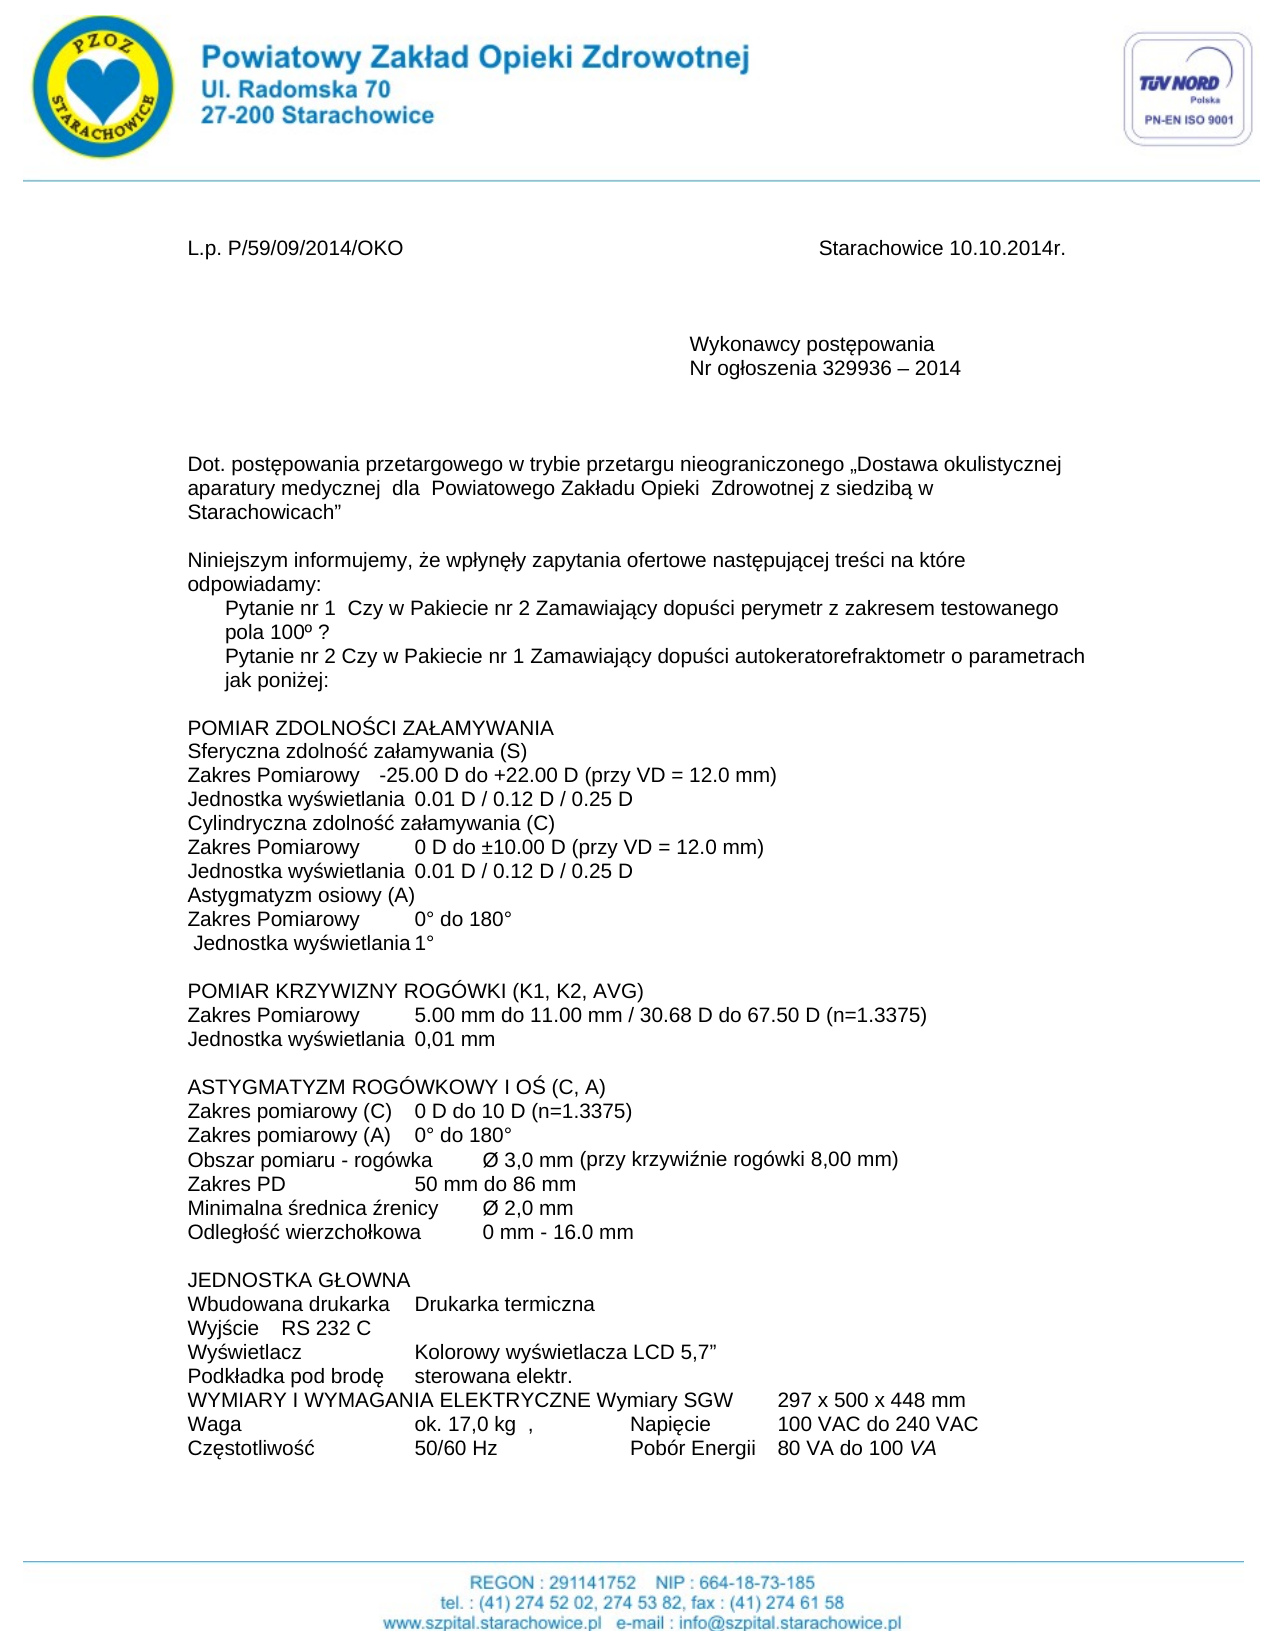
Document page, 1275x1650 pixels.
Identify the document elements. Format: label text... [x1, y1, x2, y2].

text Zakres PD 50 mm do 86 mm [187, 1172, 1088, 1196]
text Zakres Pomiarowy 5.00 mm do 11.00 mm / 30.68 D do 67.50 D (n=1.3375) [187, 1003, 1088, 1027]
text Wykonawcy postępowania [187, 332, 1088, 356]
text Podkładka pod brodę sterowana elektr. [187, 1363, 1088, 1387]
text Waga ok. 17,0 kg , Napięcie 100 VAC do 240 VAC [187, 1411, 1088, 1435]
text POMIAR ZDOLNOŚCI ZAŁAMYWANIA [187, 715, 1088, 739]
text Jednostka wyświetlania 0.01 D / 0.12 D / 0.25 D [187, 859, 1088, 883]
text Minimalna średnica źrenicy Ø 2,0 mm [187, 1196, 1088, 1220]
text Jednostka wyświetlania 0.01 D / 0.12 D / 0.25 D [187, 787, 1088, 811]
text Jednostka wyświetlania 0,01 mm [187, 1027, 1088, 1051]
text Pytanie nr 2 Czy w Pakiecie nr 1 Zamawiający dopuści autokeratorefraktometr o parametrach jak poniżej: [225, 643, 1088, 691]
text Sferyczna zdolność załamywania (S) [187, 739, 1088, 763]
text POMIAR KRZYWIZNY ROGÓWKI (K1, K2, AVG) [187, 979, 1088, 1003]
picture [19, 15, 1259, 181]
text Zakres pomiarowy (A) 0° do 180° [187, 1123, 1088, 1147]
text L.p. P/59/09/2014/OKO Starachowice 10.10.2014r. [187, 236, 1088, 260]
text Jednostka wyświetlania 1° [187, 931, 1088, 955]
text Wyjście RS 232 C [187, 1316, 1088, 1339]
text WYMIARY I WYMAGANIA ELEKTRYCZNE Wymiary SGW 297 x 500 x 448 mm [187, 1387, 1088, 1411]
text Zakres Pomiarowy 0 D do ±10.00 D (przy VD = 12.0 mm) [187, 835, 1088, 859]
text Zakres pomiarowy (C) 0 D do 10 D (n=1.3375) [187, 1099, 1088, 1123]
text Astygmatyzm osiowy (A) [187, 883, 1088, 907]
text Nr ogłoszenia 329936 – 2014 [187, 356, 1088, 380]
text Niniejszym informujemy, że wpłynęły zapytania ofertowe następującej treści na które odpowiadamy: [187, 548, 1088, 596]
text Zakres Pomiarowy 0° do 180° [187, 907, 1088, 931]
text JEDNOSTKA GŁOWNA [187, 1268, 1088, 1292]
text Wyświetlacz Kolorowy wyświetlacza LCD 5,7” [187, 1339, 1088, 1363]
text ASTYGMATYZM ROGÓWKOWY I OŚ (C, A) [187, 1075, 1088, 1099]
text Zakres Pomiarowy -25.00 D do +22.00 D (przy VD = 12.0 mm) [187, 763, 1088, 787]
text Odległość wierzchołkowa 0 mm - 16.0 mm [187, 1220, 1088, 1244]
text Dot. postępowania przetargowego w trybie przetargu nieograniczonego „Dostawa okulistycznej aparatury medycznej dla Powiatowego Zakładu Opieki Zdrowotnej z siedzibą w Starachowicach” [187, 452, 1088, 524]
text Obszar pomiaru - rogówka Ø 3,0 mm (przy krzywiźnie rogówki 8,00 mm) [187, 1147, 1088, 1172]
text Wbudowana drukarka Drukarka termiczna [187, 1292, 1088, 1316]
text Częstotliwość 50/60 Hz Pobór Energii 80 VA do 100 VA [187, 1435, 1088, 1459]
text Pytanie nr 1 Czy w Pakiecie nr 2 Zamawiający dopuści perymetr z zakresem testowanego pola 100º ? [225, 596, 1088, 643]
text Cylindryczna zdolność załamywania (C) [187, 811, 1088, 835]
picture [19, 1561, 1243, 1630]
